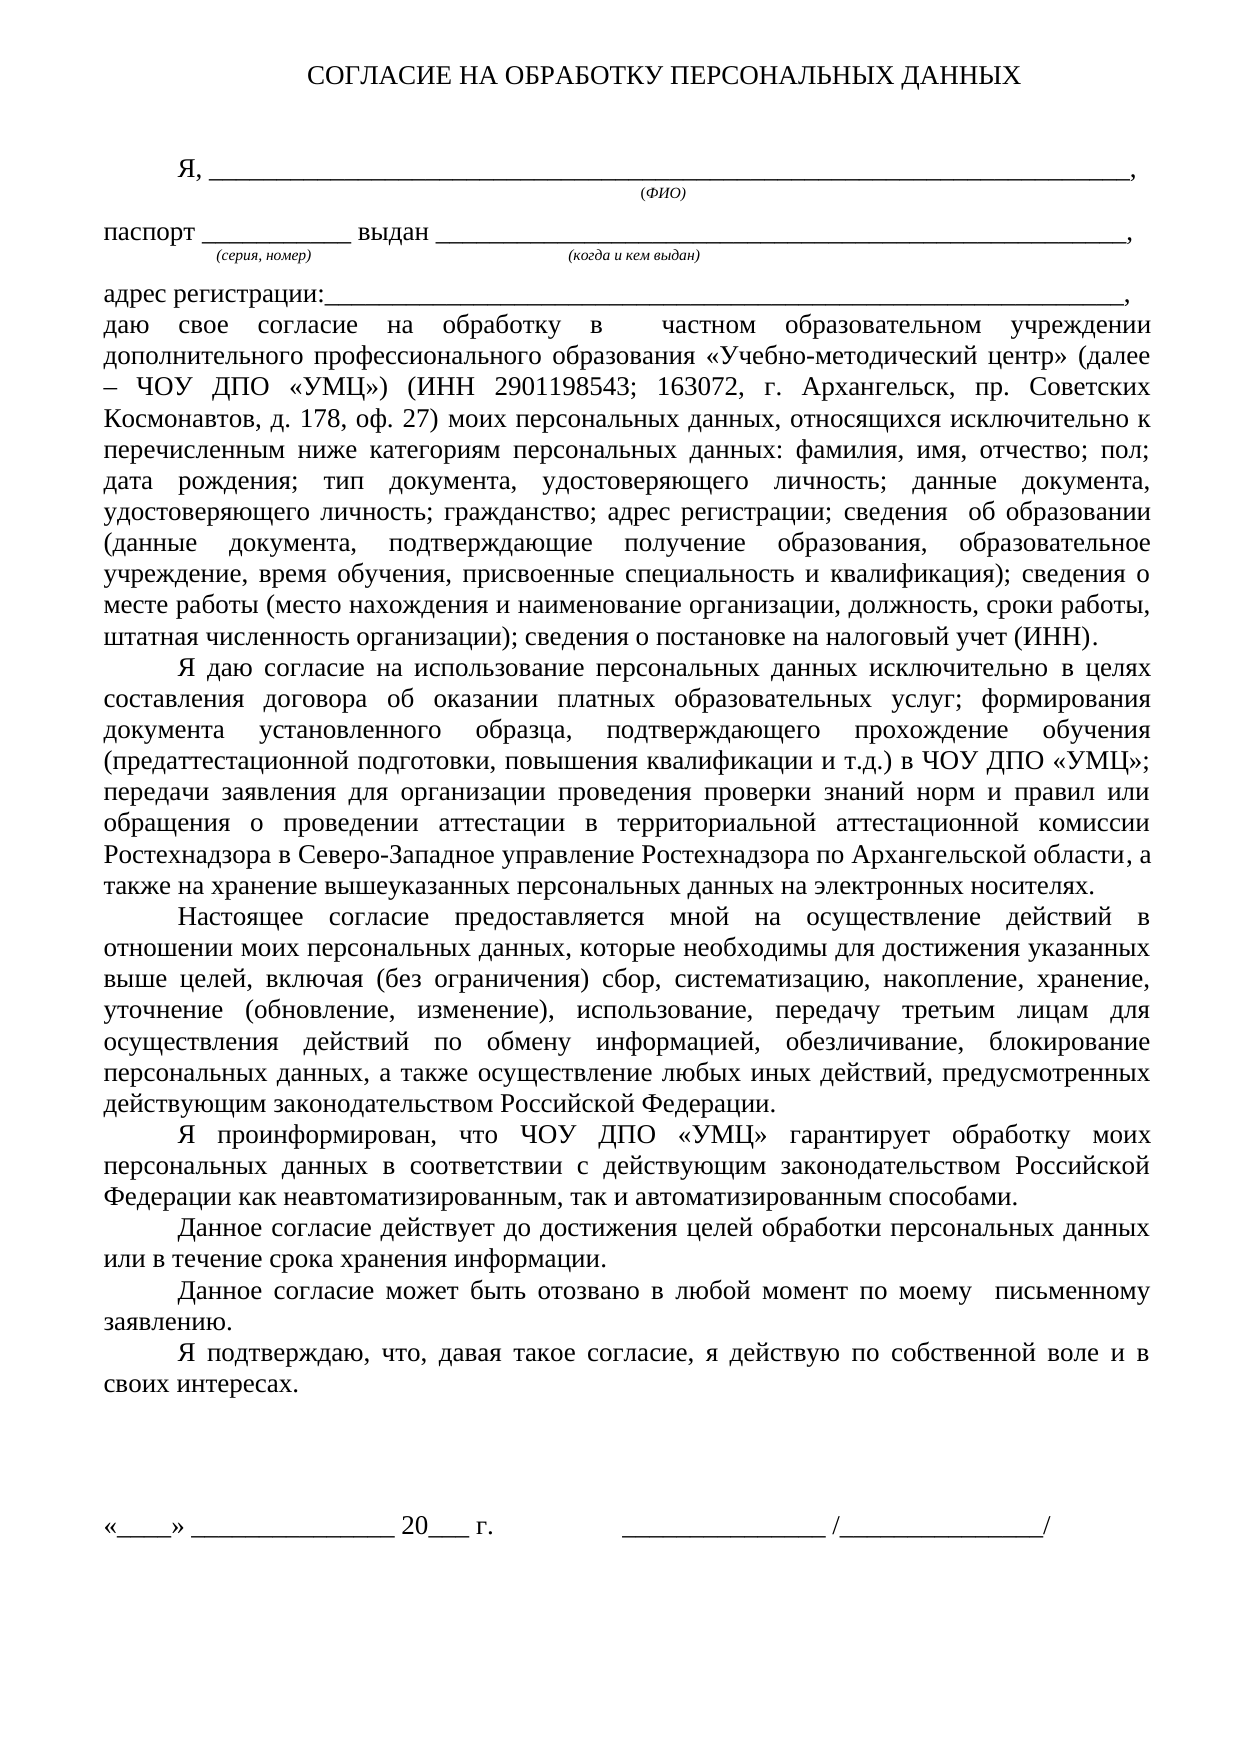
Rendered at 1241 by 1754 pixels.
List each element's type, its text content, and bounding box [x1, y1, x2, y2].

text (ФИО) [103, 184, 1152, 215]
text Данное согласие может быть отозвано в любой момент по моему письменному заявлению. [103, 1274, 1152, 1336]
text Я подтверждаю, что, давая такое согласие, я действую по собственной воле и в своих интересах. [103, 1336, 1152, 1398]
text Настоящее согласие предоставляется мной на осуществление действий в отношении моих персональных данных, которые необходимы для достижения указанных выше целей, включая (без ограничения) сбор, систематизацию, накопление, хранение, уточнение (обновление, изменение), использование, передачу третьим лицам для осуществления действий по обмену информацией, обезличивание, блокирование персональных данных, а также осуществление любых иных действий, предусмотренных действующим законодательством Российской Федерации. [103, 900, 1152, 1118]
text даю свое согласие на обработку в частном образовательном учреждении дополнительного профессионального образования «Учебно-методический центр» (далее – ЧОУ ДПО «УМЦ») (ИНН 2901198543; 163072, г. Архангельск, пр. Советских Космонавтов, д. 178, оф. 27) моих персональных данных, относящихся исключительно к перечисленным ниже категориям персональных данных: фамилия, имя, отчество; пол; дата рождения; тип документа, удостоверяющего личность; данные документа, удостоверяющего личность; гражданство; адрес регистрации; сведения об образовании (данные документа, подтверждающие получение образования, образовательное учреждение, время обучения, присвоенные специальность и квалификация); сведения о месте работы (место нахождения и наименование организации, должность, сроки работы, штатная численность организации); сведения о постановке на налоговый учет (ИНН). [103, 308, 1152, 651]
text (серия, номер) (когда и кем выдан) [103, 246, 1152, 277]
text адрес регистрации:___________________________________________________________, [103, 277, 1152, 308]
text Я, ____________________________________________________________________, [103, 152, 1152, 184]
text Данное согласие действует до достижения целей обработки персональных данных или в течение срока хранения информации. [103, 1211, 1152, 1274]
text паспорт ___________ выдан ___________________________________________________, [103, 215, 1152, 246]
text «____» _______________ 20___ г. _______________ /_______________/ [103, 1509, 1152, 1540]
text Я проинформирован, что ЧОУ ДПО «УМЦ» гарантирует обработку моих персональных данных в соответствии с действующим законодательством Российской Федерации как неавтоматизированным, так и автоматизированным способами. [103, 1118, 1152, 1211]
text СОГЛАСИЕ НА ОБРАБОТКУ ПЕРСОНАЛЬНЫХ ДАННЫХ [103, 59, 1152, 90]
text Я даю согласие на использование персональных данных исключительно в целях составления договора об оказании платных образовательных услуг; формирования документа установленного образца, подтверждающего прохождение обучения (предаттестационной подготовки, повышения квалификации и т.д.) в ЧОУ ДПО «УМЦ»; передачи заявления для организации проведения проверки знаний норм и правил или обращения о проведении аттестации в территориальной аттестационной комиссии Ростехнадзора в Северо-Западное управление Ростехнадзора по Архангельской области, а также на хранение вышеуказанных персональных данных на электронных носителях. [103, 651, 1152, 900]
